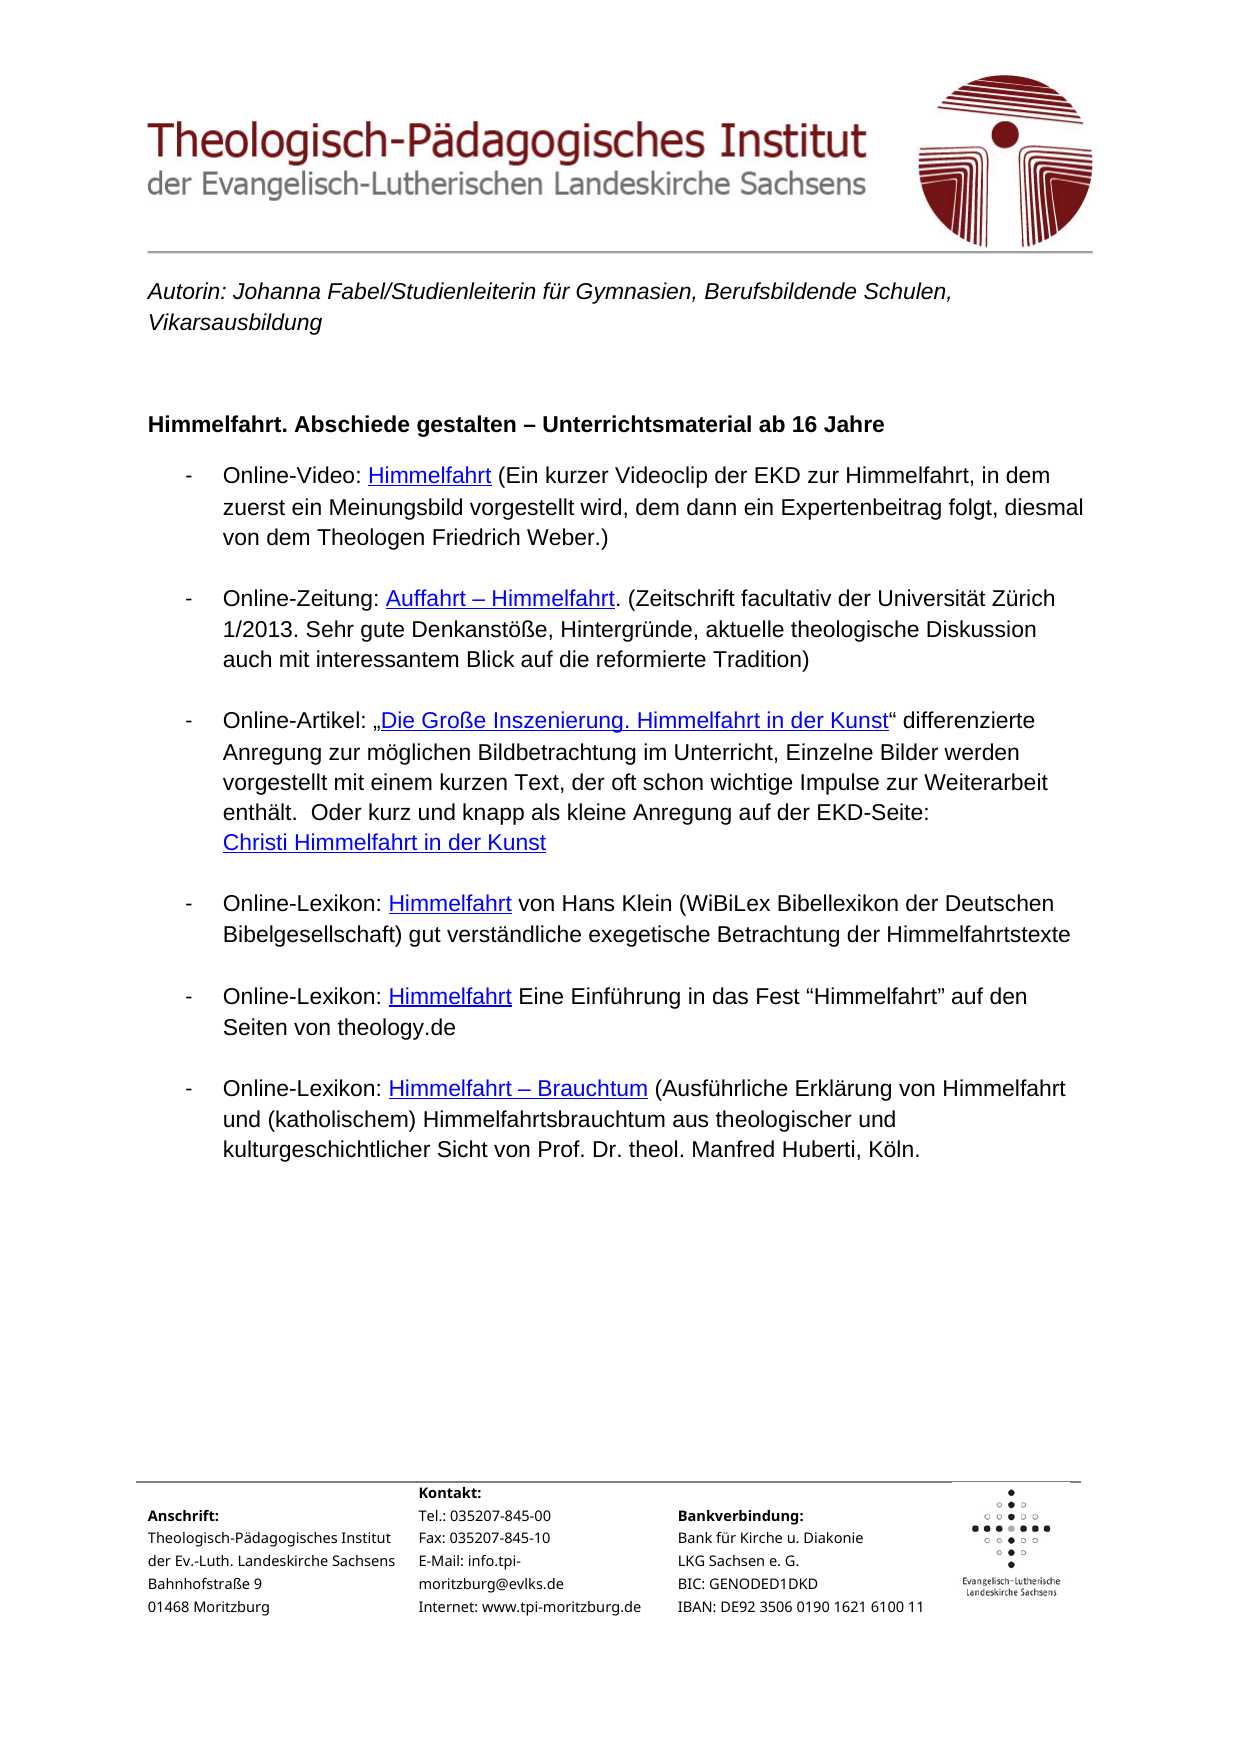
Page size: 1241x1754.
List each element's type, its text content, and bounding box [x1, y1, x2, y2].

list Online-Lexikon: Himmelfahrt von Hans Klein (WiBiLex Bibellexikon der Deutschen Bibelgesellschaft) gut verständliche exegetische Betrachtung der Himmelfahrtstexte [185, 889, 1093, 948]
text Himmelfahrt. Abschiede gestalten – Unterrichtsmaterial ab 16 Jahre [148, 411, 1093, 437]
list Online-Video: Himmelfahrt (Ein kurzer Videoclip der EKD zur Himmelfahrt, in dem zuerst ein Meinungsbild vorgestellt wird, dem dann ein Expertenbeitrag folgt, diesmal von dem Theologen Friedrich Weber.) [185, 462, 1093, 550]
picture [951, 1482, 1071, 1602]
list Online-Artikel: „Die Große Inszenierung. Himmelfahrt in der Kunst“ differenzierte Anregung zur möglichen Bildbetrachtung im Unterricht, Einzelne Bilder werden vorgestellt mit einem kurzen Text, der oft schon wichtige Impulse zur Weiterarbeit enthält. Oder kurz und knapp als kleine Anregung auf der EKD-Seite: Christi Himmelfahrt in der Kunst [185, 707, 1093, 856]
list Online-Zeitung: Auffahrt – Himmelfahrt. (Zeitschrift facultativ der Universität Zürich 1/2013. Sehr gute Denkanstöße, Hintergründe, aktuelle theologische Diskussion auch mit interessantem Blick auf die reformierte Tradition) [185, 584, 1093, 673]
picture [147, 73, 1093, 251]
text Autorin: Johanna Fabel/Studienleiterin für Gymnasien, Berufsbildende Schulen, Vikarsausbildung [148, 278, 1093, 335]
list Online-Lexikon: Himmelfahrt – Brauchtum (Ausführliche Erklärung von Himmelfahrt und (katholischem) Himmelfahrtsbrauchtum aus theologischer und kulturgeschichtlicher Sicht von Prof. Dr. theol. Manfred Huberti, Köln. [185, 1074, 1093, 1163]
list Online-Lexikon: Himmelfahrt Eine Einführung in das Fest “Himmelfahrt” auf den Seiten von theology.de [185, 982, 1093, 1040]
